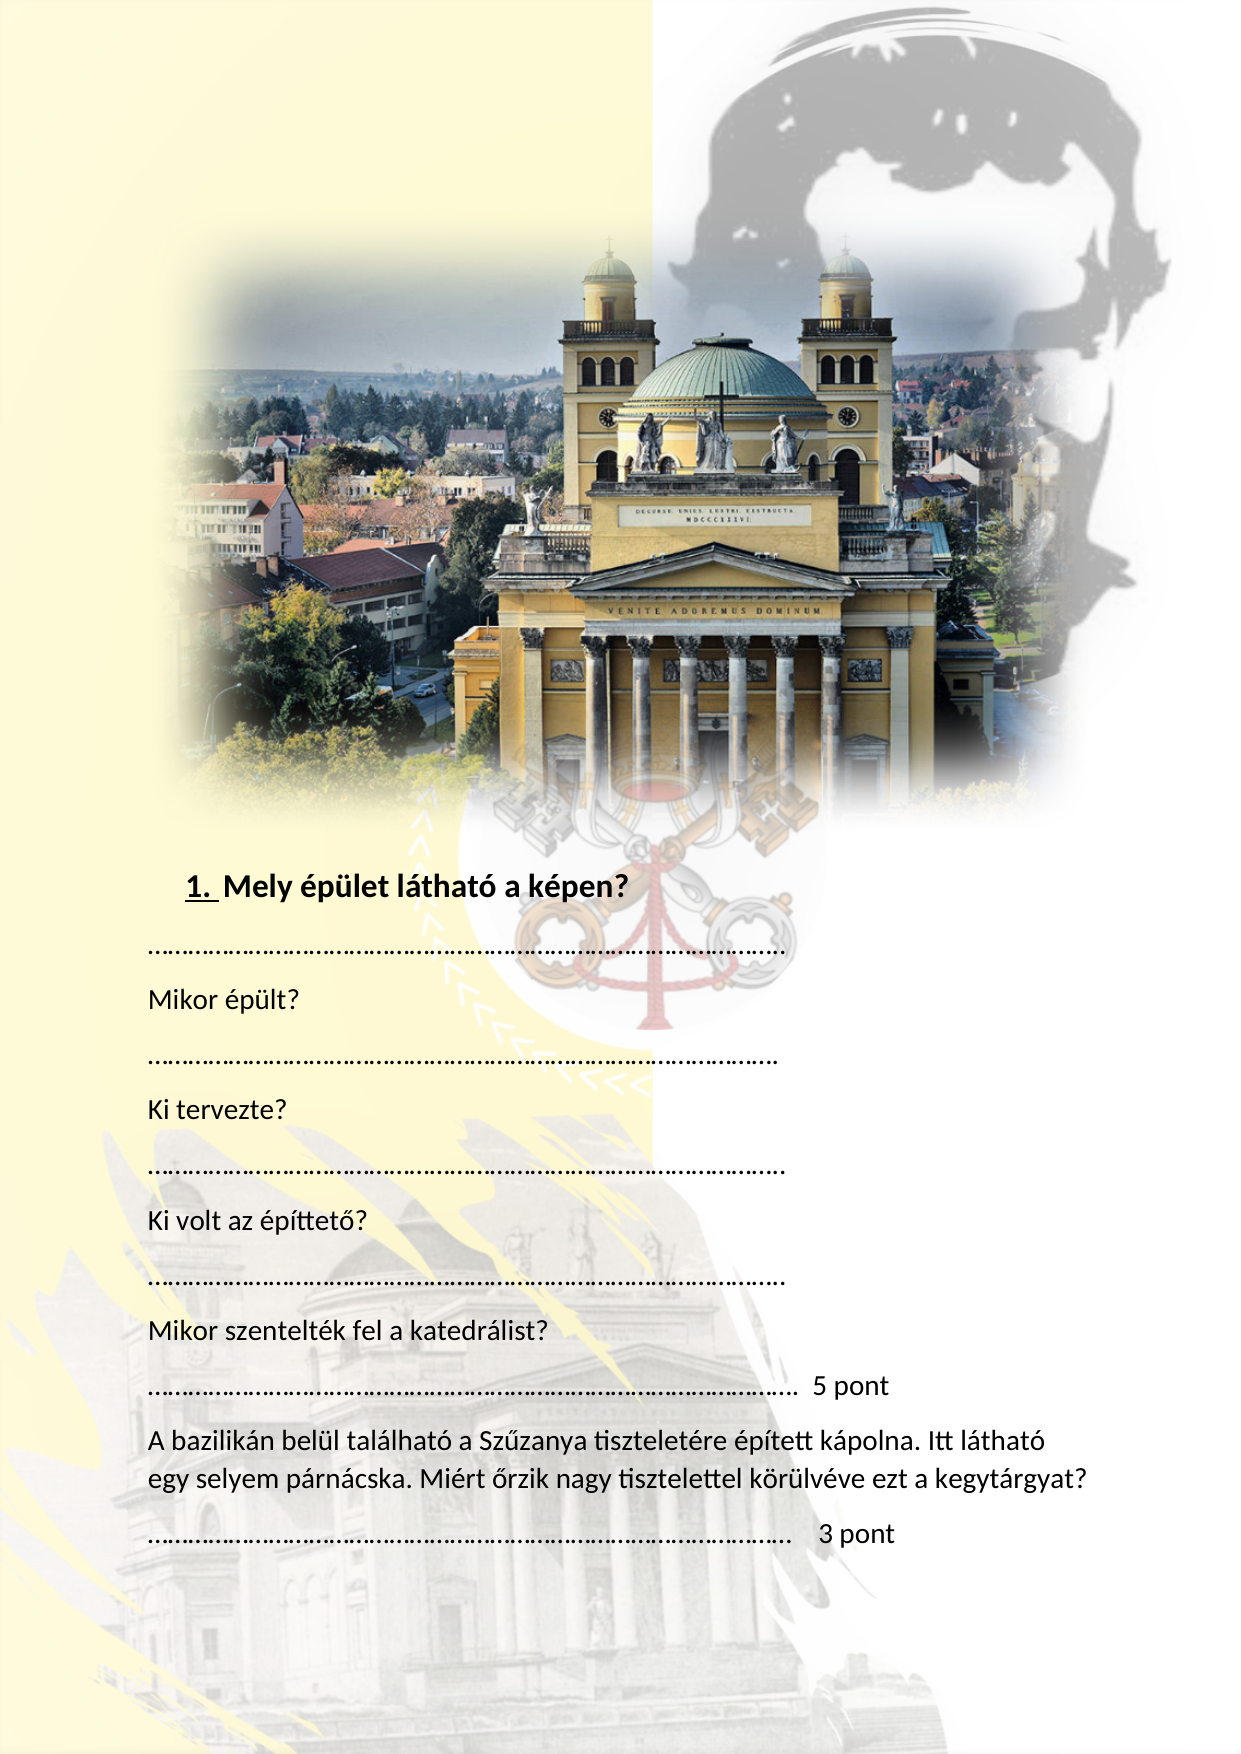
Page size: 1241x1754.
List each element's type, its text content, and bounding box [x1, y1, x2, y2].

text ………………………………………………………………………………….. [148, 1257, 1093, 1292]
text …………………………………………………………………………………. [148, 1036, 1093, 1072]
text ………………………………………………………………………………….. [148, 1146, 1093, 1182]
picture [0, 0, 1241, 1754]
list Mely épület látható a képen? [185, 865, 1093, 906]
text …………………………………………………………………………………… 3 pont [148, 1516, 1093, 1551]
text ……………………………………………………………………………………. 5 pont [148, 1367, 1093, 1402]
text Ki tervezte? [148, 1091, 1093, 1127]
text Mikor épült? [148, 981, 1093, 1017]
text ………………………………………………………………………………….. [148, 926, 1093, 962]
text Mikor szentelték fel a katedrálist? [148, 1312, 1093, 1347]
text Ki volt az építtető? [148, 1202, 1093, 1237]
text A bazilikán belül található a Szűzanya tiszteletére épített kápolna. Itt látható egy selyem párnácska. Miért őrzik nagy tisztelettel körülvéve ezt a kegytárgyat? [148, 1422, 1093, 1496]
